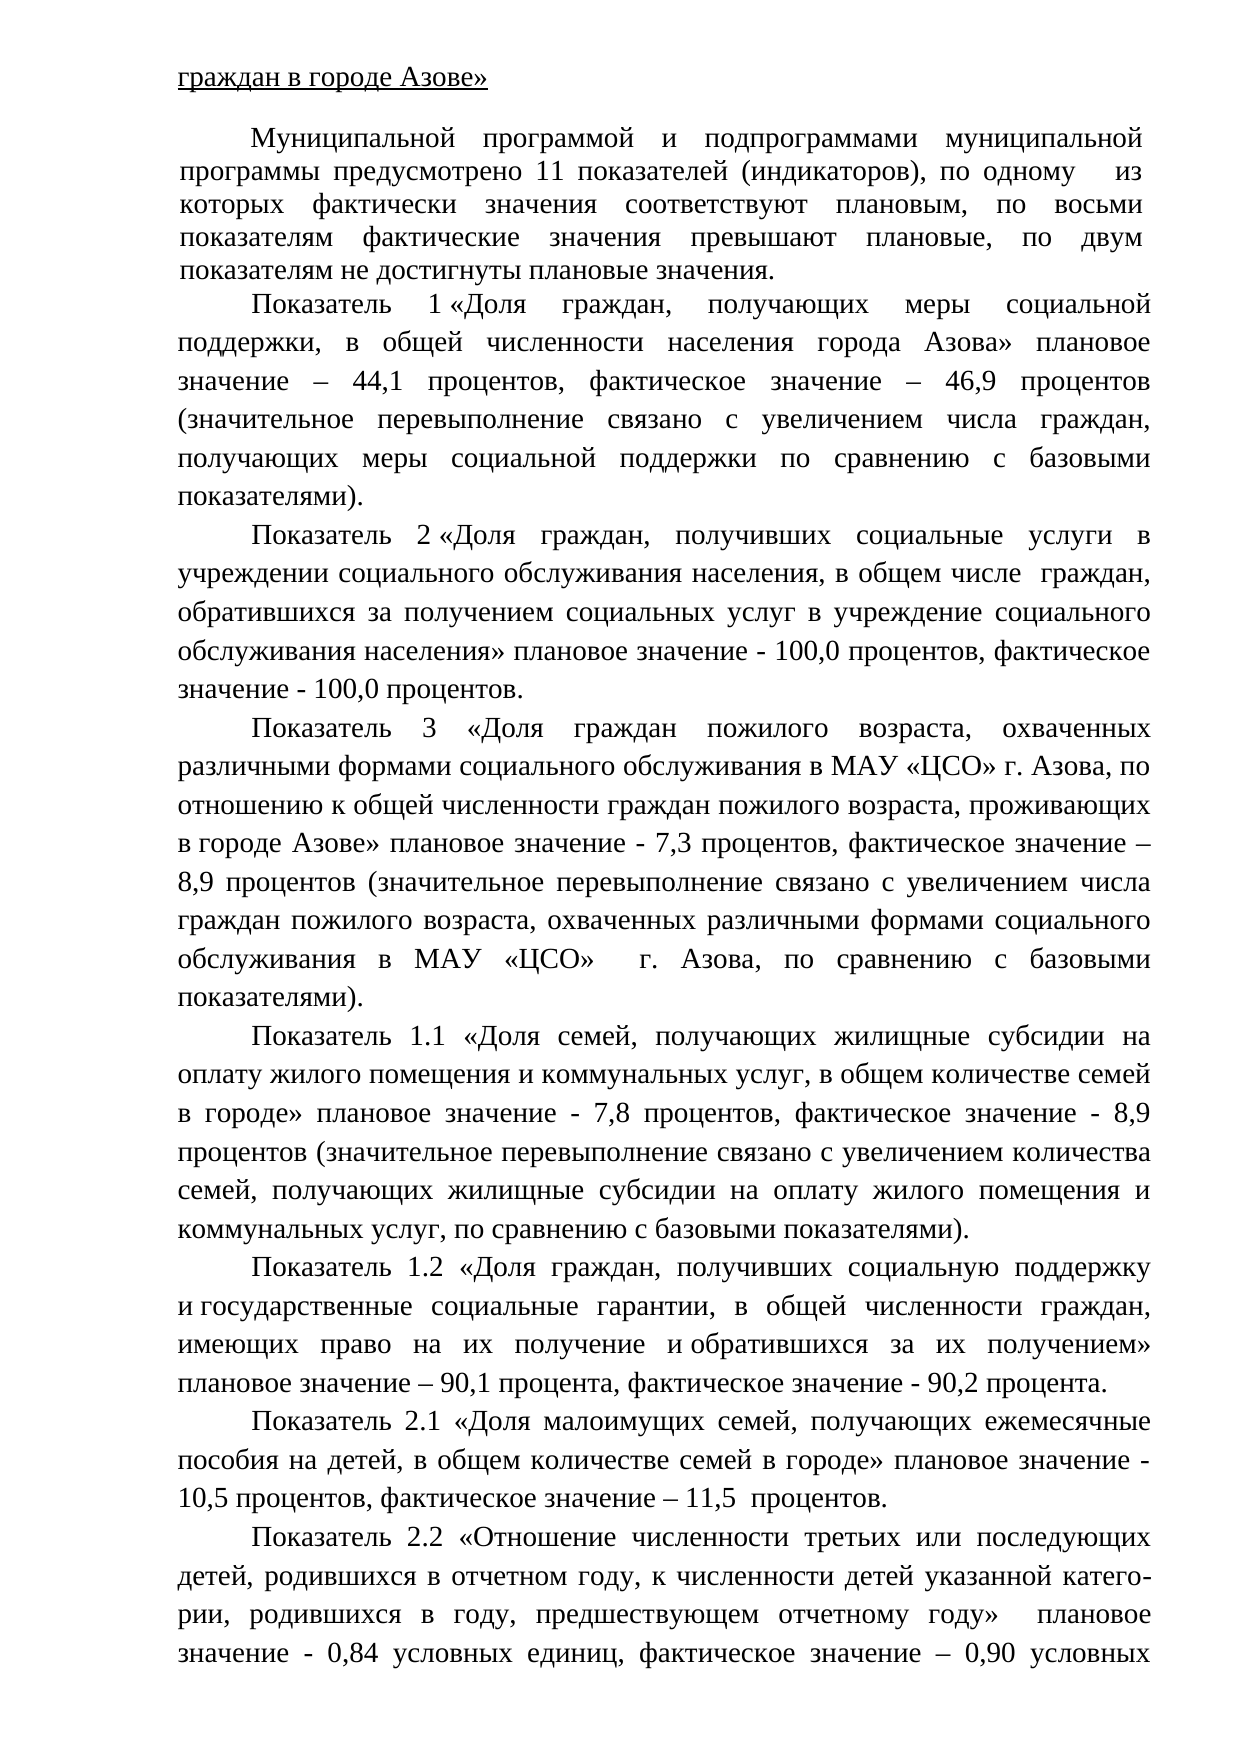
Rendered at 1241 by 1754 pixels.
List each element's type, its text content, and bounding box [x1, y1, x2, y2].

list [177, 59, 1152, 93]
text Муниципальной программой и подпрограммами муниципальной программы предусмотрено 11 показателей (индикаторов), по одному из которых фактически значения соответствуют плановым, по восьми показателям фактические значения превышают плановые, по двум показателям не достигнуты плановые значения. [179, 121, 1143, 286]
text Показатель 2.1 «Доля малоимущих семей, получающих ежемесячные пособия на детей, в общем количестве семей в городе» плановое значение - 10,5 процентов, фактическое значение – 11,5 процентов. [177, 1403, 1152, 1514]
text Показатель 2 «Доля граждан, получивших социальные услуги в учреждении социального обслуживания населения, в общем числе граждан, обратившихся за получением социальных услуг в учреждение социального обслуживания населения» плановое значение - 100,0 процентов, фактическое значение - 100,0 процентов. [177, 517, 1152, 705]
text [177, 1519, 1152, 1668]
text Показатель 1.2 «Доля граждан, получивших социальную поддержку и государственные социальные гарантии, в общей численности граждан, имеющих право на их получение и обратившихся за их получением» плановое значение – 90,1 процента, фактическое значение - 90,2 процента. [177, 1249, 1152, 1398]
text Показатель 3 «Доля граждан пожилого возраста, охваченных различными формами социального обслуживания в МАУ «ЦСО» г. Азова, по отношению к общей численности граждан пожилого возраста, проживающих в городе Азове» плановое значение - 7,3 процентов, фактическое значение – 8,9 процентов (значительное перевыполнение связано с увеличением числа граждан пожилого возраста, охваченных различными формами социального обслуживания в МАУ «ЦСО» г. Азова, по сравнению с базовыми показателями). [177, 710, 1152, 1013]
text Показатель 1.1 «Доля семей, получающих жилищные субсидии на оплату жилого помещения и коммунальных услуг, в общем количестве семей в городе» плановое значение - 7,8 процентов, фактическое значение - 8,9 процентов (значительное перевыполнение связано с увеличением количества семей, получающих жилищные субсидии на оплату жилого помещения и коммунальных услуг, по сравнению с базовыми показателями). [177, 1018, 1152, 1244]
text Показатель 1 «Доля граждан, получающих меры социальной поддержки, в общей численности населения города Азова» плановое значение – 44,1 процентов, фактическое значение – 46,9 процентов (значительное перевыполнение связано с увеличением числа граждан, получающих меры социальной поддержки по сравнению с базовыми показателями). [177, 286, 1152, 512]
